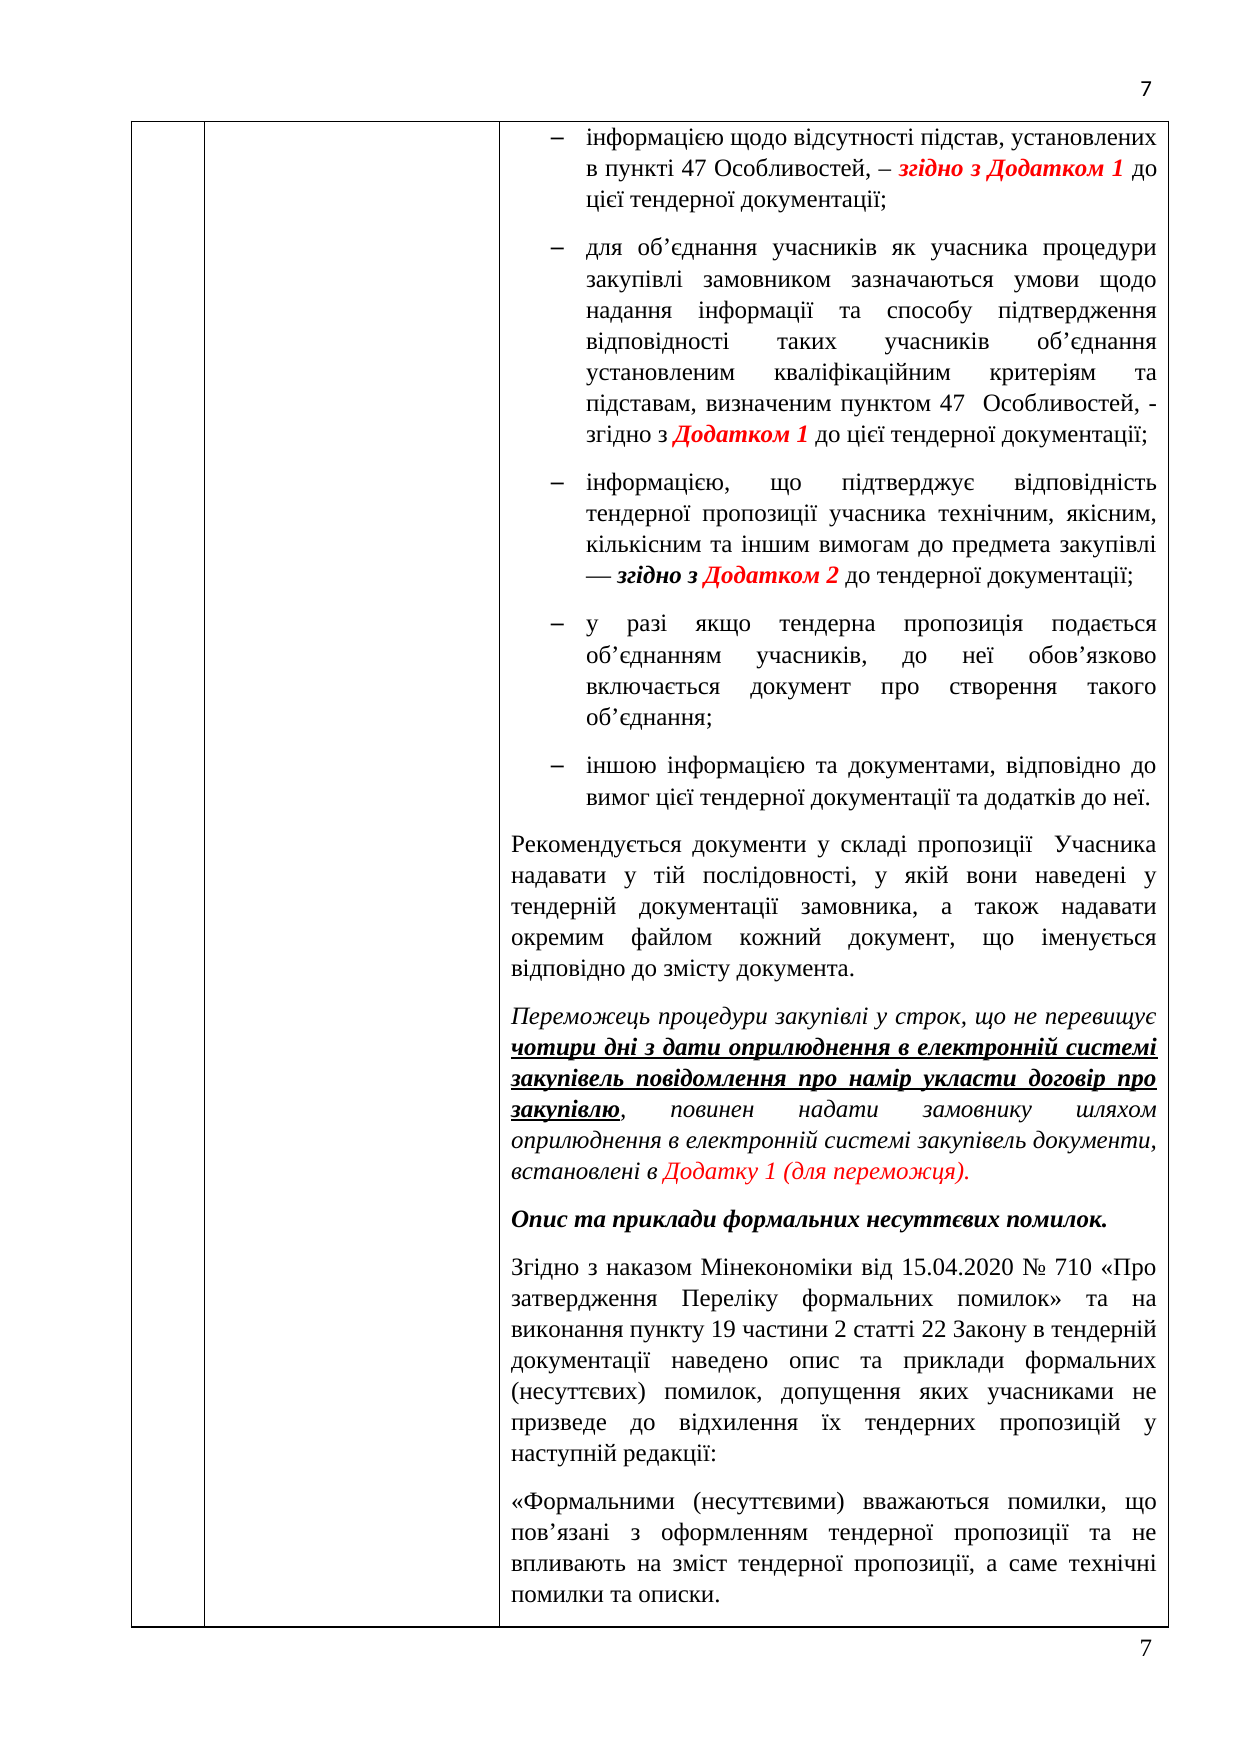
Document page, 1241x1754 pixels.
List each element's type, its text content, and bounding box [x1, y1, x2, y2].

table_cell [500, 122, 1168, 1626]
table_cell 1 [132, 122, 204, 1626]
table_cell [205, 122, 499, 1626]
